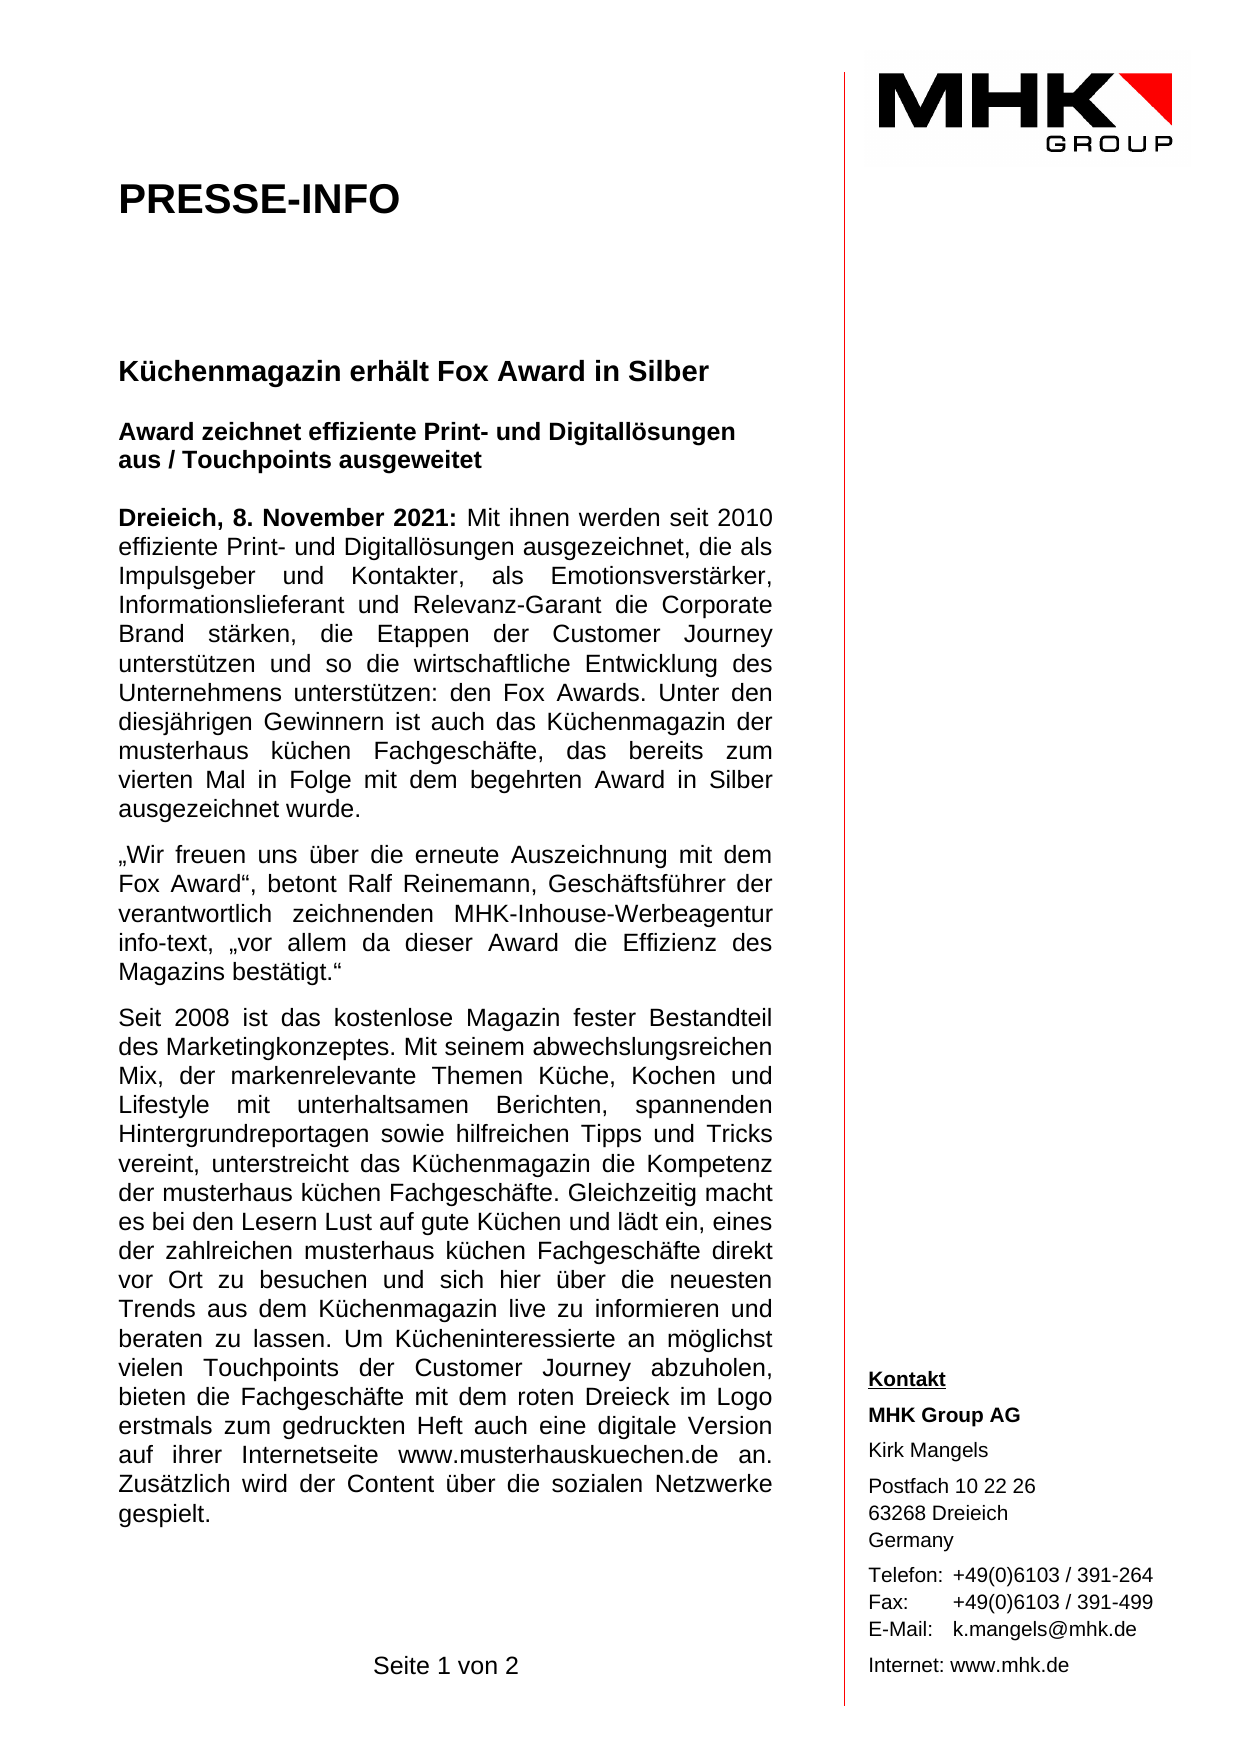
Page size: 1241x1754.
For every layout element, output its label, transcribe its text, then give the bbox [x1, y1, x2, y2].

text Seit 2008 ist das kostenlose Magazin fester Bestandteil des Marketingkonzeptes. Mit seinem abwechslungsreichen Mix, der markenrelevante Themen Küche, Kochen und Lifestyle mit unterhaltsamen Berichten, spannenden Hintergrundreportagen sowie hilfreichen Tipps und Tricks vereint, unterstreicht das Küchenmagazin die Kompetenz der musterhaus küchen Fachgeschäfte. Gleichzeitig macht es bei den Lesern Lust auf gute Küchen und lädt ein, eines der zahlreichen musterhaus küchen Fachgeschäfte direkt vor Ort zu besuchen und sich hier über die neuesten Trends aus dem Küchenmagazin live zu informieren und beraten zu lassen. Um Kücheninteressierte an möglichst vielen Touchpoints der Customer Journey abzuholen, bieten die Fachgeschäfte mit dem roten Dreieck im Logo erstmals zum gedruckten Heft auch eine digitale Version auf ihrer Internetseite www.musterhauskuechen.de an. Zusätzlich wird der Content über die sozialen Netzwerke gespielt. [118, 1003, 774, 1528]
picture [864, 50, 1191, 167]
text „Wir freuen uns über die erneute Auszeichnung mit dem Fox Award“, betont Ralf Reinemann, Geschäftsführer der verantwortlich zeichnenden MHK-Inhouse-Werbeagentur info-text, „vor allem da dieser Award die Effizienz des Magazins bestätigt.“ [118, 840, 774, 986]
text Award zeichnet effiziente Print- und Digitallösungen aus / Touchpoints ausgeweitet [118, 417, 774, 474]
text Küchenmagazin erhält Fox Award in Silber [118, 354, 774, 388]
text Dreieich, 8. November 2021: Mit ihnen werden seit 2010 effiziente Print- und Digitallösungen ausgezeichnet, die als Impulsgeber und Kontakter, als Emotionsverstärker, Informationslieferant und Relevanz-Garant die Corporate Brand stärken, die Etappen der Customer Journey unterstützen und so die wirtschaftliche Entwicklung des Unternehmens unterstützen: den Fox Awards. Unter den diesjährigen Gewinnern ist auch das Küchenmagazin der musterhaus küchen Fachgeschäfte, das bereits zum vierten Mal in Folge mit dem begehrten Award in Silber ausgezeichnet wurde. [118, 503, 774, 824]
